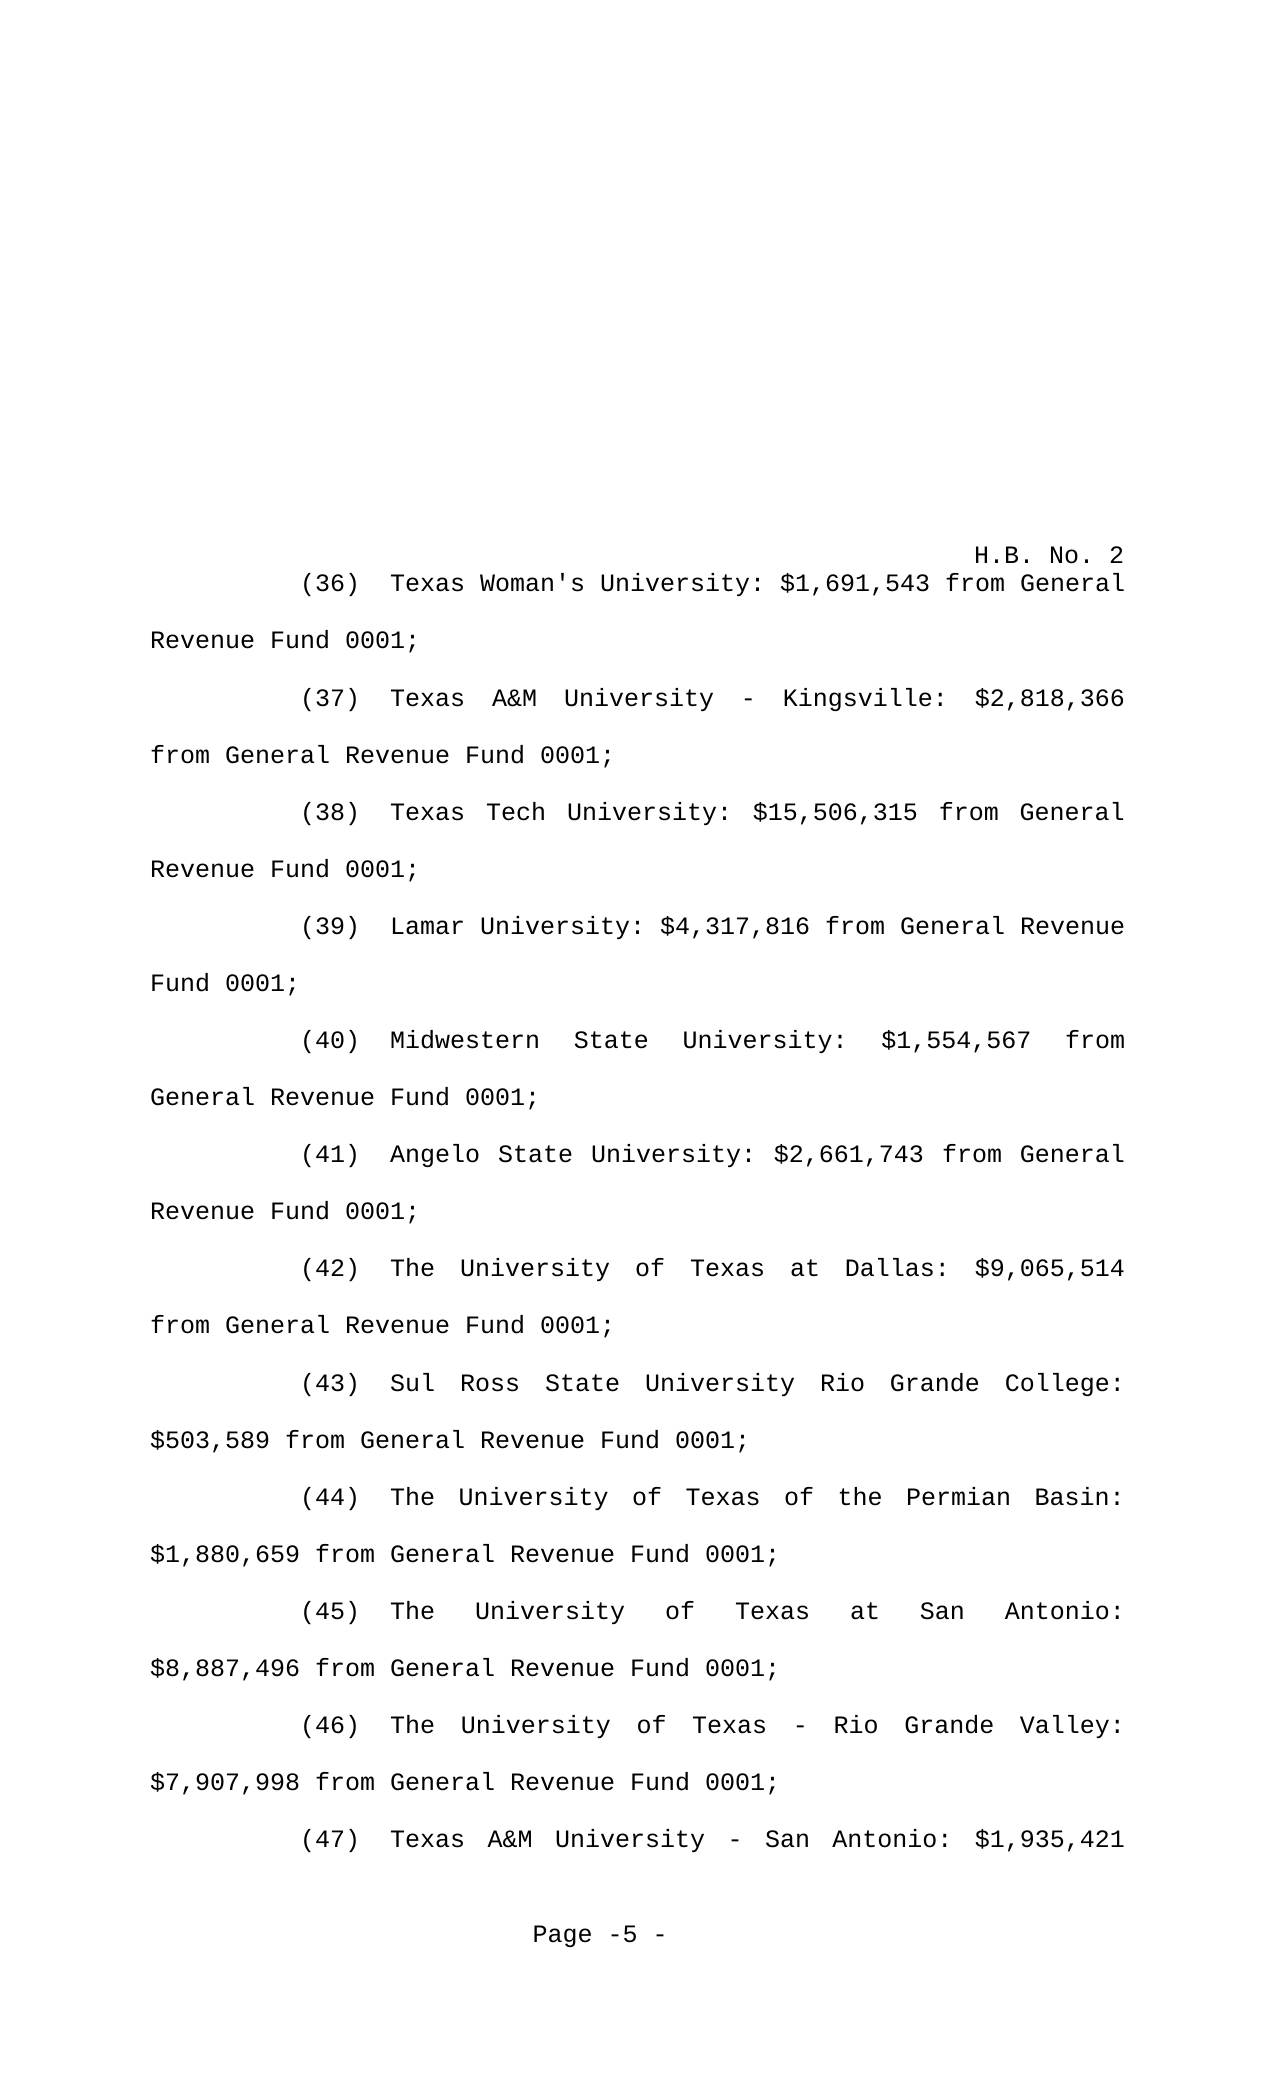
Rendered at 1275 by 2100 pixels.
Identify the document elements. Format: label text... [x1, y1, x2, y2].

text (42) The University of Texas at Dallas: $9,065,514 from General Revenue Fund 0001; [150, 1256, 1125, 1341]
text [150, 1827, 1125, 1855]
text (45) The University of Texas at San Antonio: $8,887,496 from General Revenue Fund 0001; [150, 1598, 1125, 1684]
text (39) Lamar University: $4,317,816 from General Revenue Fund 0001; [150, 913, 1125, 999]
text (40) Midwestern State University: $1,554,567 from General Revenue Fund 0001; [150, 1027, 1125, 1113]
text (43) Sul Ross State University Rio Grande College: $503,589 from General Revenue Fund 0001; [150, 1370, 1125, 1456]
text (41) Angelo State University: $2,661,743 from General Revenue Fund 0001; [150, 1142, 1125, 1227]
text (44) The University of Texas of the Permian Basin: $1,880,659 from General Revenue Fund 0001; [150, 1484, 1125, 1570]
text (38) Texas Tech University: $15,506,315 from General Revenue Fund 0001; [150, 799, 1125, 885]
text (46) The University of Texas - Rio Grande Valley: $7,907,998 from General Revenue Fund 0001; [150, 1712, 1125, 1798]
text (36) Texas Woman's University: $1,691,543 from General Revenue Fund 0001; [150, 571, 1125, 656]
text (37) Texas A&M University - Kingsville: $2,818,366 from General Revenue Fund 0001; [150, 685, 1125, 771]
